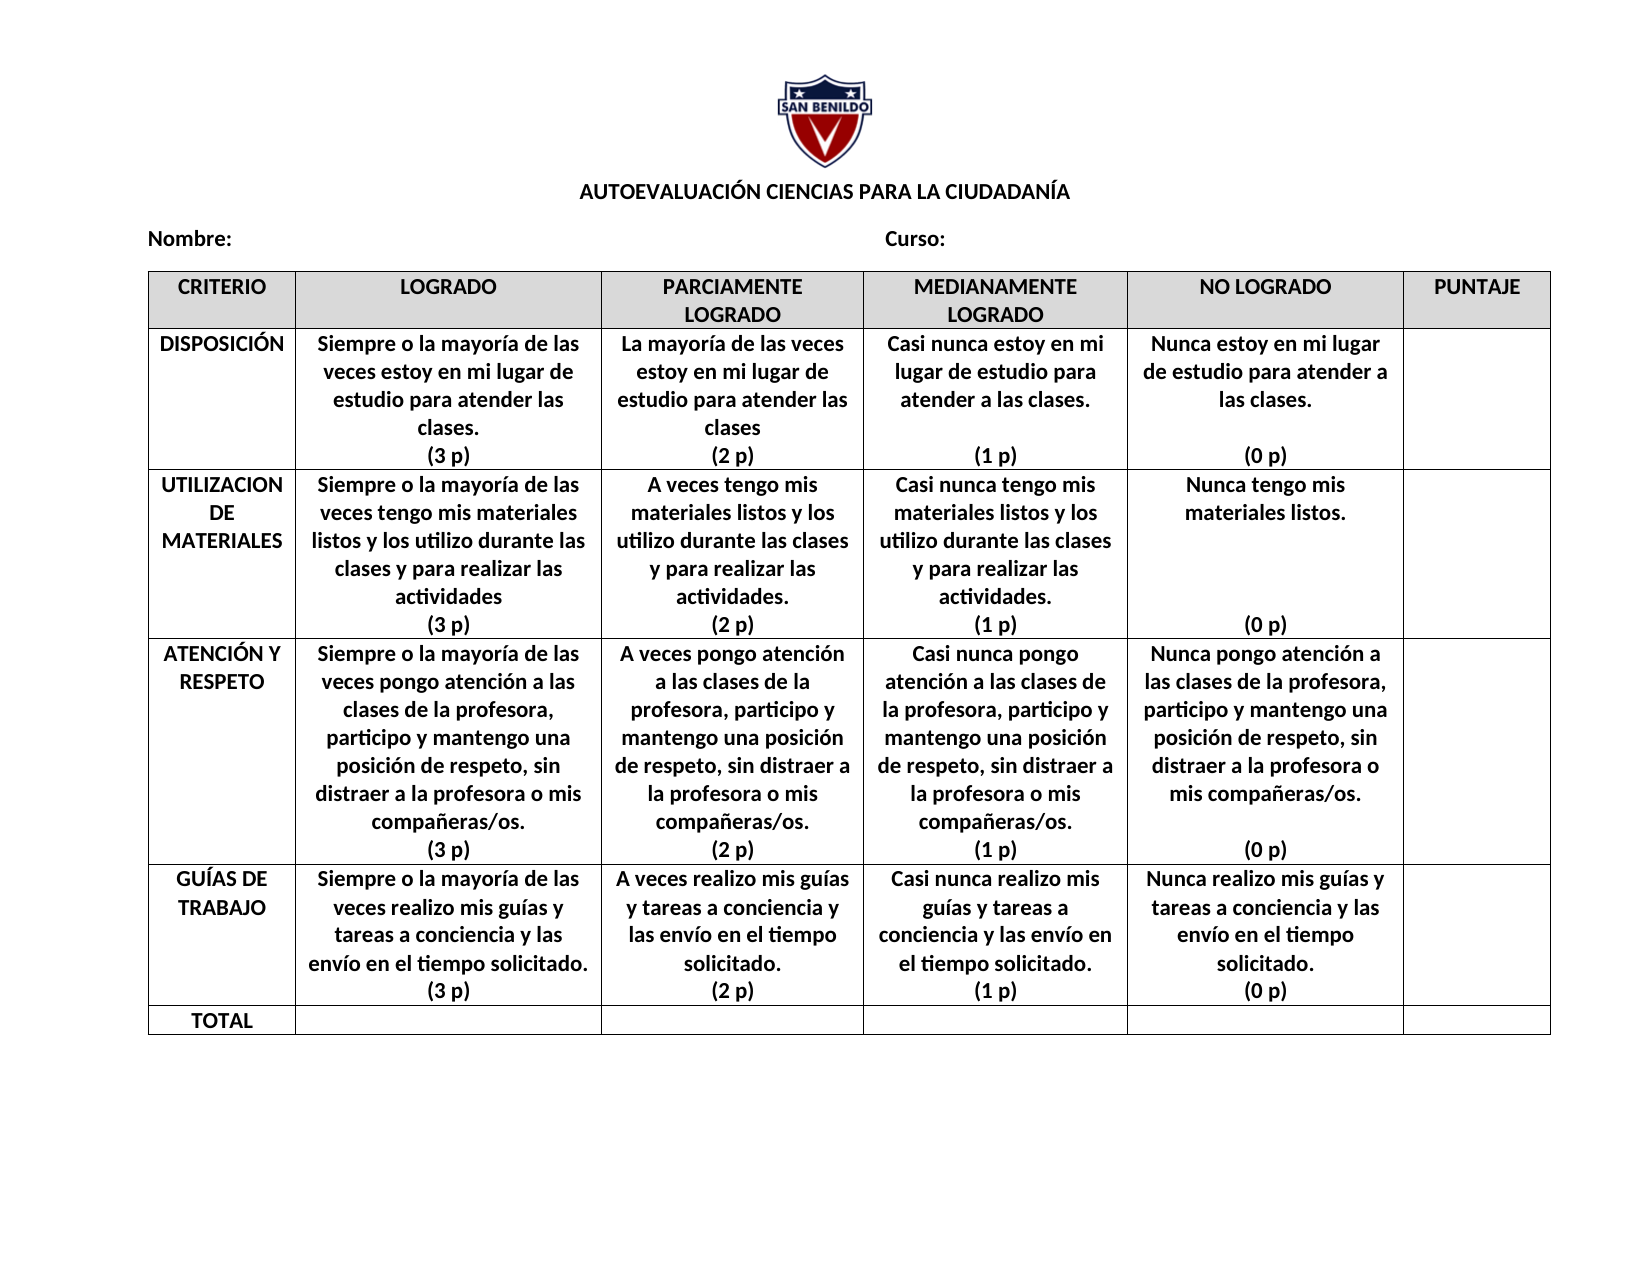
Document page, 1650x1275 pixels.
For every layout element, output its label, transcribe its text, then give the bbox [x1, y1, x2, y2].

table_header PARCIAMENTE LOGRADO [602, 272, 863, 328]
table_cell [864, 1006, 1127, 1034]
table_cell Nunca estoy en mi lugar de estudio para atender a las clases. (0 p) [1128, 329, 1403, 469]
text AUTOEVALUACIÓN CIENCIAS PARA LA CIUDADANÍA [148, 177, 1502, 205]
table_header LOGRADO [296, 272, 601, 328]
table_cell [602, 1006, 863, 1034]
table_cell Casi nunca pongo atención a las clases de la profesora, participo y mantengo una posición de respeto, sin distraer a la profesora o mis compañeras/os. (1 p) [864, 639, 1127, 863]
table_cell Siempre o la mayoría de las veces tengo mis materiales listos y los utilizo durante las clases y para realizar las actividades (3 p) [296, 470, 601, 638]
table_cell A veces tengo mis materiales listos y los utilizo durante las clases y para realizar las actividades. (2 p) [602, 470, 863, 638]
table_cell Siempre o la mayoría de las veces realizo mis guías y tareas a conciencia y las envío en el tiempo solicitado. (3 p) [296, 865, 601, 1005]
table_cell Siempre o la mayoría de las veces pongo atención a las clases de la profesora, participo y mantengo una posición de respeto, sin distraer a la profesora o mis compañeras/os. (3 p) [296, 639, 601, 863]
table_cell Casi nunca tengo mis materiales listos y los utilizo durante las clases y para realizar las actividades. (1 p) [864, 470, 1127, 638]
table_header PUNTAJE [1404, 272, 1550, 328]
text Nombre: Curso: [148, 224, 1502, 252]
table_cell [1404, 329, 1550, 469]
table_cell A veces realizo mis guías y tareas a conciencia y las envío en el tiempo solicitado. (2 p) [602, 865, 863, 1005]
table_cell Casi nunca estoy en mi lugar de estudio para atender a las clases. (1 p) [864, 329, 1127, 469]
table_cell A veces pongo atención a las clases de la profesora, participo y mantengo una posición de respeto, sin distraer a la profesora o mis compañeras/os. (2 p) [602, 639, 863, 863]
table_cell ATENCIÓN Y RESPETO [149, 639, 295, 863]
picture [777, 73, 873, 169]
table_cell Nunca tengo mis materiales listos. (0 p) [1128, 470, 1403, 638]
table_cell Siempre o la mayoría de las veces estoy en mi lugar de estudio para atender las clases. (3 p) [296, 329, 601, 469]
table_cell La mayoría de las veces estoy en mi lugar de estudio para atender las clases (2 p) [602, 329, 863, 469]
table_cell [296, 1006, 601, 1034]
table_cell UTILIZACION DE MATERIALES [149, 470, 295, 638]
table_header CRITERIO [149, 272, 295, 328]
table_cell [1404, 1006, 1550, 1034]
table_cell TOTAL [149, 1006, 295, 1034]
table_cell Casi nunca realizo mis guías y tareas a conciencia y las envío en el tiempo solicitado. (1 p) [864, 865, 1127, 1005]
table_cell DISPOSICIÓN [149, 329, 295, 469]
table_cell Nunca realizo mis guías y tareas a conciencia y las envío en el tiempo solicitado. (0 p) [1128, 865, 1403, 1005]
table_header NO LOGRADO [1128, 272, 1403, 328]
table_cell [1404, 470, 1550, 638]
table_cell [1404, 865, 1550, 1005]
table_cell [1404, 639, 1550, 863]
table_header MEDIANAMENTE LOGRADO [864, 272, 1127, 328]
table_cell GUÍAS DE TRABAJO [149, 865, 295, 1005]
table_cell [1128, 1006, 1403, 1034]
table_cell Nunca pongo atención a las clases de la profesora, participo y mantengo una posición de respeto, sin distraer a la profesora o mis compañeras/os. (0 p) [1128, 639, 1403, 863]
